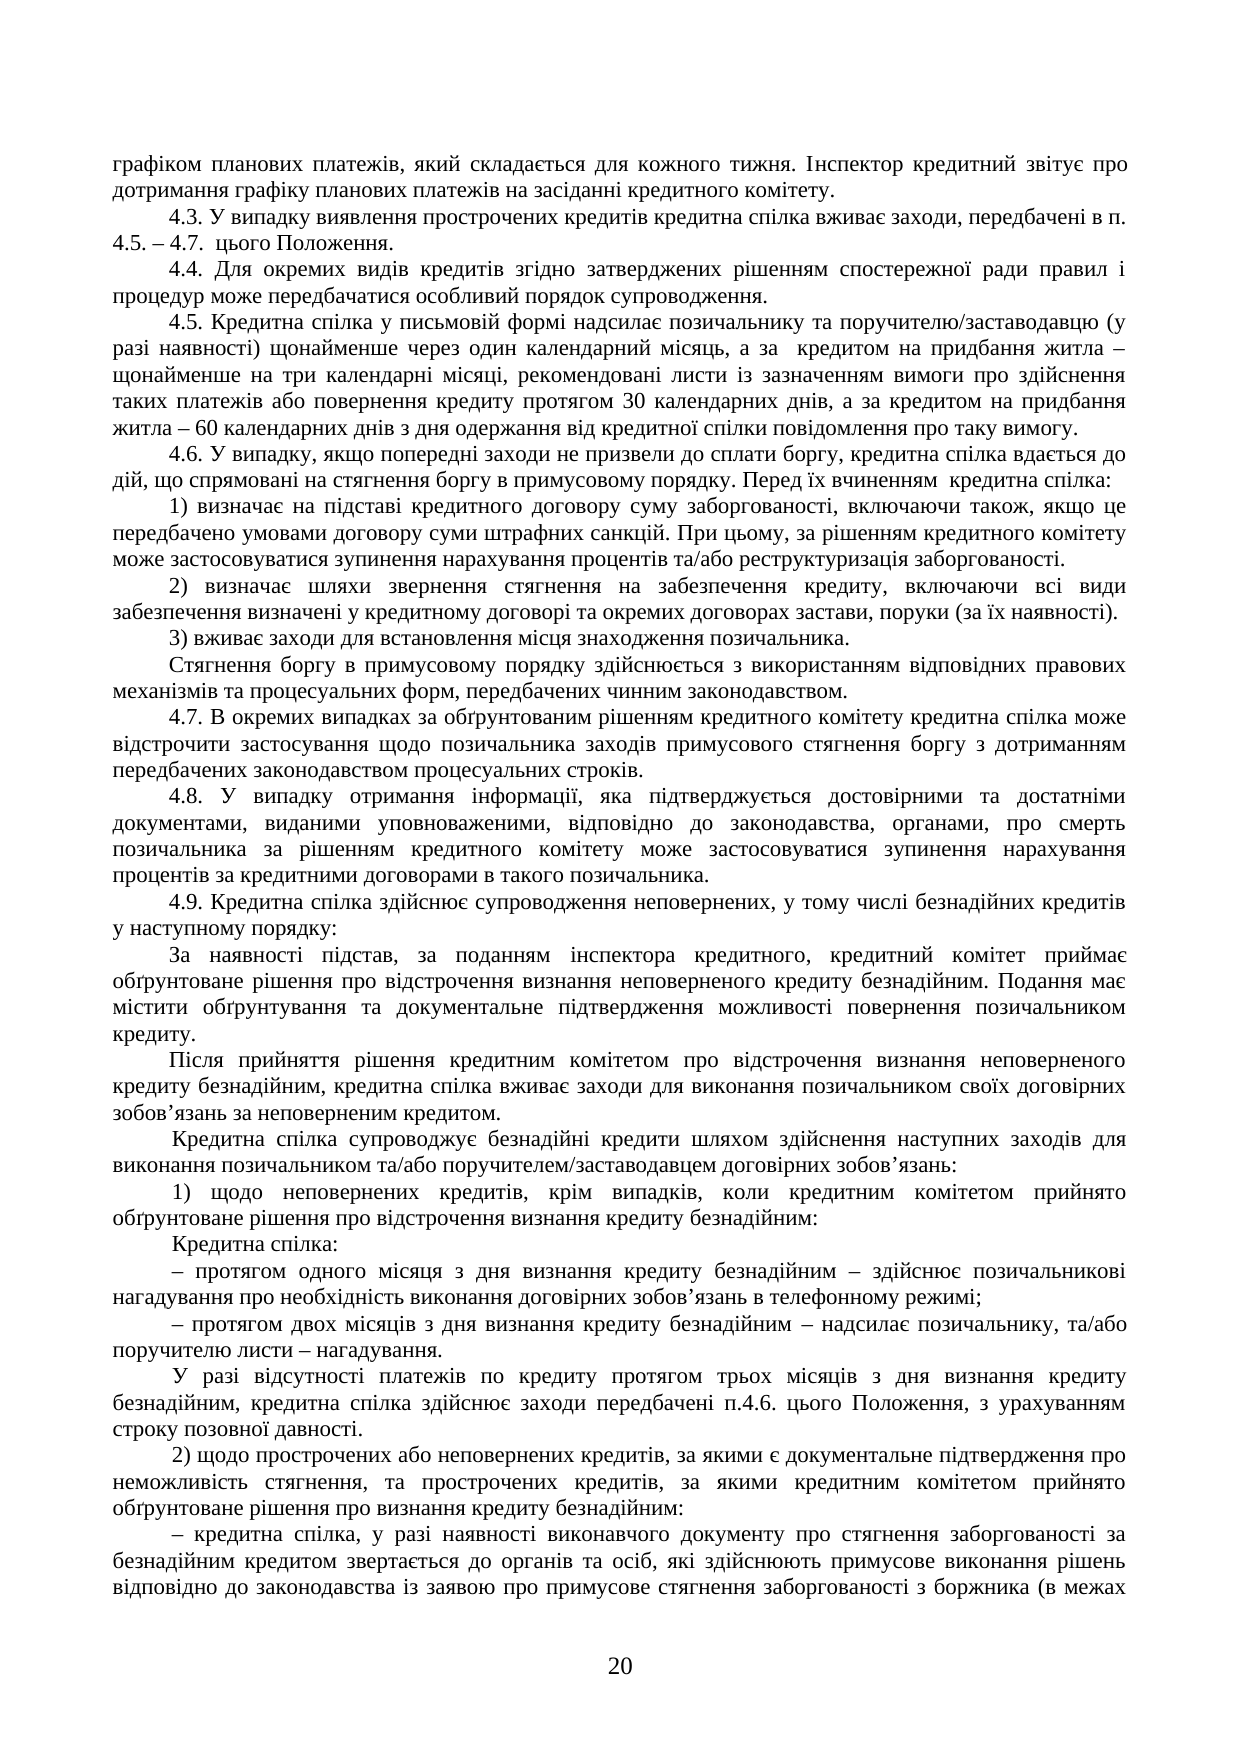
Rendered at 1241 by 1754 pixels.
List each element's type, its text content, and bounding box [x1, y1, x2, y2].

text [112, 150, 1128, 203]
text Кредитна спілка: [112, 1231, 1128, 1257]
text 4.7. В окремих випадках за обґрунтованим рішенням кредитного комітету кредитна спілка може відстрочити застосування щодо позичальника заходів примусового стягнення боргу з дотриманням передбачених законодавством процесуальних строків. [112, 703, 1128, 782]
text 4.8. У випадку отримання інформації, яка підтверджується достовірними та достатніми документами, виданими уповноваженими, відповідно до законодавства, органами, про смерть позичальника за рішенням кредитного комітету може застосовуватися зупинення нарахування процентів за кредитними договорами в такого позичальника. [112, 782, 1128, 888]
text Кредитна спілка супроводжує безнадійні кредити шляхом здійснення наступних заходів для виконання позичальником та/або поручителем/заставодавцем договірних зобов’язань: [112, 1125, 1128, 1178]
text Стягнення боргу в примусовому порядку здійснюється з використанням відповідних правових механізмів та процесуальних форм, передбачених чинним законодавством. [112, 651, 1128, 703]
text 1) визначає на підставі кредитного договору суму заборгованості, включаючи також, якщо це передбачено умовами договору суми штрафних санкцій. При цьому, за рішенням кредитного комітету може застосовуватися зупинення нарахування процентів та/або реструктуризація заборгованості. [112, 493, 1128, 572]
text 3) вживає заходи для встановлення місця знаходження позичальника. [112, 624, 1128, 651]
text 1) щодо неповернених кредитів, крім випадків, коли кредитним комітетом прийнято обґрунтоване рішення про відстрочення визнання кредиту безнадійним: [112, 1178, 1128, 1231]
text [112, 1520, 1128, 1599]
text 2) визначає шляхи звернення стягнення на забезпечення кредиту, включаючи всі види забезпечення визначені у кредитному договорі та окремих договорах застави, поруки (за їх наявності). [112, 572, 1128, 624]
text 4.6. У випадку, якщо попередні заходи не призвели до сплати боргу, кредитна спілка вдається до дій, що спрямовані на стягнення боргу в примусовому порядку. Перед їх вчиненням кредитна спілка: [112, 440, 1128, 493]
text 4.9. Кредитна спілка здійснює супроводження неповернених, у тому числі безнадійних кредитів у наступному порядку: [112, 888, 1128, 941]
text 4.5. Кредитна спілка у письмовій формі надсилає позичальнику та поручителю/заставодавцю (у разі наявності) щонайменше через один календарний місяць, а за кредитом на придбання житла – щонайменше на три календарні місяці, рекомендовані листи із зазначенням вимоги про здійснення таких платежів або повернення кредиту протягом 30 календарних днів, а за кредитом на придбання житла – 60 календарних днів з дня одержання від кредитної спілки повідомлення про таку вимогу. [112, 308, 1128, 440]
text 2) щодо прострочених або неповернених кредитів, за якими є документальне підтвердження про неможливість стягнення, та прострочених кредитів, за якими кредитним комітетом прийнято обґрунтоване рішення про визнання кредиту безнадійним: [112, 1441, 1128, 1520]
text У разі відсутності платежів по кредиту протягом трьох місяців з дня визнання кредиту безнадійним, кредитна спілка здійснює заходи передбачені п.4.6. цього Положення, з урахуванням строку позовної давності. [112, 1362, 1128, 1441]
text – протягом одного місяця з дня визнання кредиту безнадійним – здійснює позичальникові нагадування про необхідність виконання договірних зобов’язань в телефонному режимі; [112, 1257, 1128, 1309]
text – протягом двох місяців з дня визнання кредиту безнадійним – надсилає позичальнику, та/або поручителю листи – нагадування. [112, 1309, 1128, 1362]
text Після прийняття рішення кредитним комітетом про відстрочення визнання неповерненого кредиту безнадійним, кредитна спілка вживає заходи для виконання позичальником своїх договірних зобов’язань за неповерненим кредитом. [112, 1046, 1128, 1125]
text За наявності підстав, за поданням інспектора кредитного, кредитний комітет приймає обґрунтоване рішення про відстрочення визнання неповерненого кредиту безнадійним. Подання має містити обґрунтування та документальне підтвердження можливості повернення позичальником кредиту. [112, 941, 1128, 1046]
text 4.3. У випадку виявлення прострочених кредитів кредитна спілка вживає заходи, передбачені в п. 4.5. – 4.7. цього Положення. [112, 203, 1128, 255]
text 4.4. Для окремих видів кредитів згідно затверджених рішенням спостережної ради правил і процедур може передбачатися особливий порядок супроводження. [112, 255, 1128, 308]
